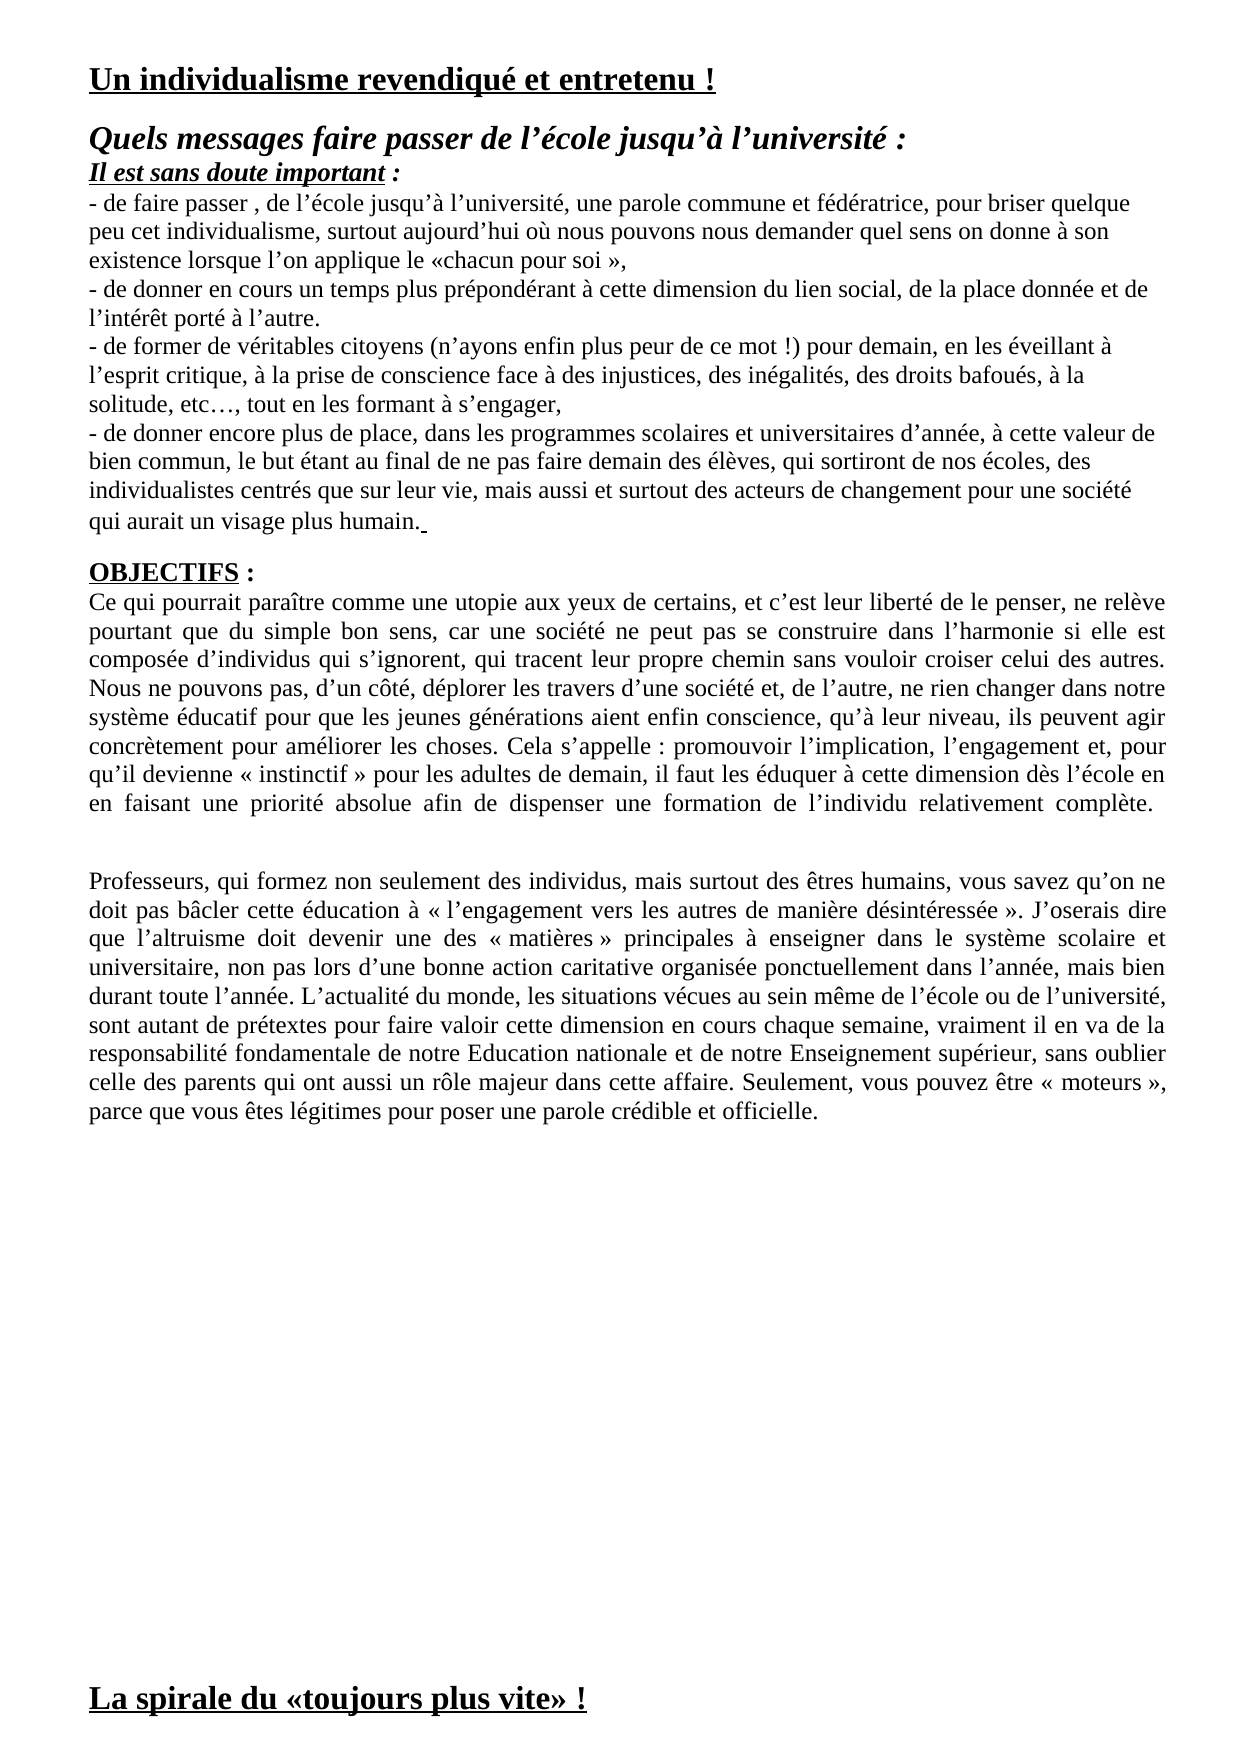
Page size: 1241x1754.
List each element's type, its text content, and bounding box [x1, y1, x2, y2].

text Un individualisme revendiqué et entretenu ! [88, 59, 1167, 97]
text Professeurs, qui formez non seulement des individus, mais surtout des êtres humains, vous savez qu’on ne doit pas bâcler cette éducation à « l’engagement vers les autres de manière désintéressée ». J’oserais dire que l’altruisme doit devenir une des « matières » principales à enseigner dans le système scolaire et universitaire, non pas lors d’une bonne action caritative organisée ponctuellement dans l’année, mais bien durant toute l’année. L’actualité du monde, les situations vécues au sein même de l’école ou de l’université, sont autant de prétextes pour faire valoir cette dimension en cours chaque semaine, vraiment il en va de la responsabilité fondamentale de notre Education nationale et de notre Enseignement supérieur, sans oublier celle des parents qui ont aussi un rôle majeur dans cette affaire. Seulement, vous pouvez être « moteurs », parce que vous êtes légitimes pour poser une parole crédible et officielle. [88, 866, 1167, 1125]
text La spirale du «toujours plus vite» ! [88, 1678, 1167, 1716]
text Quels messages faire passer de l’école jusqu’à l’université : Il est sans doute important : - de faire passer , de l’école jusqu’à l’université, une parole commune et fédératrice, pour briser quelque peu cet individualisme, surtout aujourd’hui où nous pouvons nous demander quel sens on donne à son existence lorsque l’on applique le «chacun pour soi », - de donner en cours un temps plus prépondérant à cette dimension du lien social, de la place donnée et de l’intérêt porté à l’autre. - de former de véritables citoyens (n’ayons enfin plus peur de ce mot !) pour demain, en les éveillant à l’esprit critique, à la prise de conscience face à des injustices, des inégalités, des droits bafoués, à la solitude, etc…, tout en les formant à s’engager, - de donner encore plus de place, dans les programmes scolaires et universitaires d’année, à cette valeur de bien commun, le but étant au final de ne pas faire demain des élèves, qui sortiront de nos écoles, des individualistes centrés que sur leur vie, mais aussi et surtout des acteurs de changement pour une société qui aurait un visage plus humain. [88, 118, 1167, 535]
text OBJECTIFS : Ce qui pourrait paraître comme une utopie aux yeux de certains, et c’est leur liberté de le penser, ne relève pourtant que du simple bon sens, car une société ne peut pas se construire dans l’harmonie si elle est composée d’individus qui s’ignorent, qui tracent leur propre chemin sans vouloir croiser celui des autres. Nous ne pouvons pas, d’un côté, déplorer les travers d’une société et, de l’autre, ne rien changer dans notre système éducatif pour que les jeunes générations aient enfin conscience, qu’à leur niveau, ils peuvent agir concrètement pour améliorer les choses. Cela s’appelle : promouvoir l’implication, l’engagement et, pour qu’il devienne « instinctif » pour les adultes de demain, il faut les éduquer à cette dimension dès l’école en en faisant une priorité absolue afin de dispenser une formation de l’individu relativement complète. [88, 556, 1167, 845]
